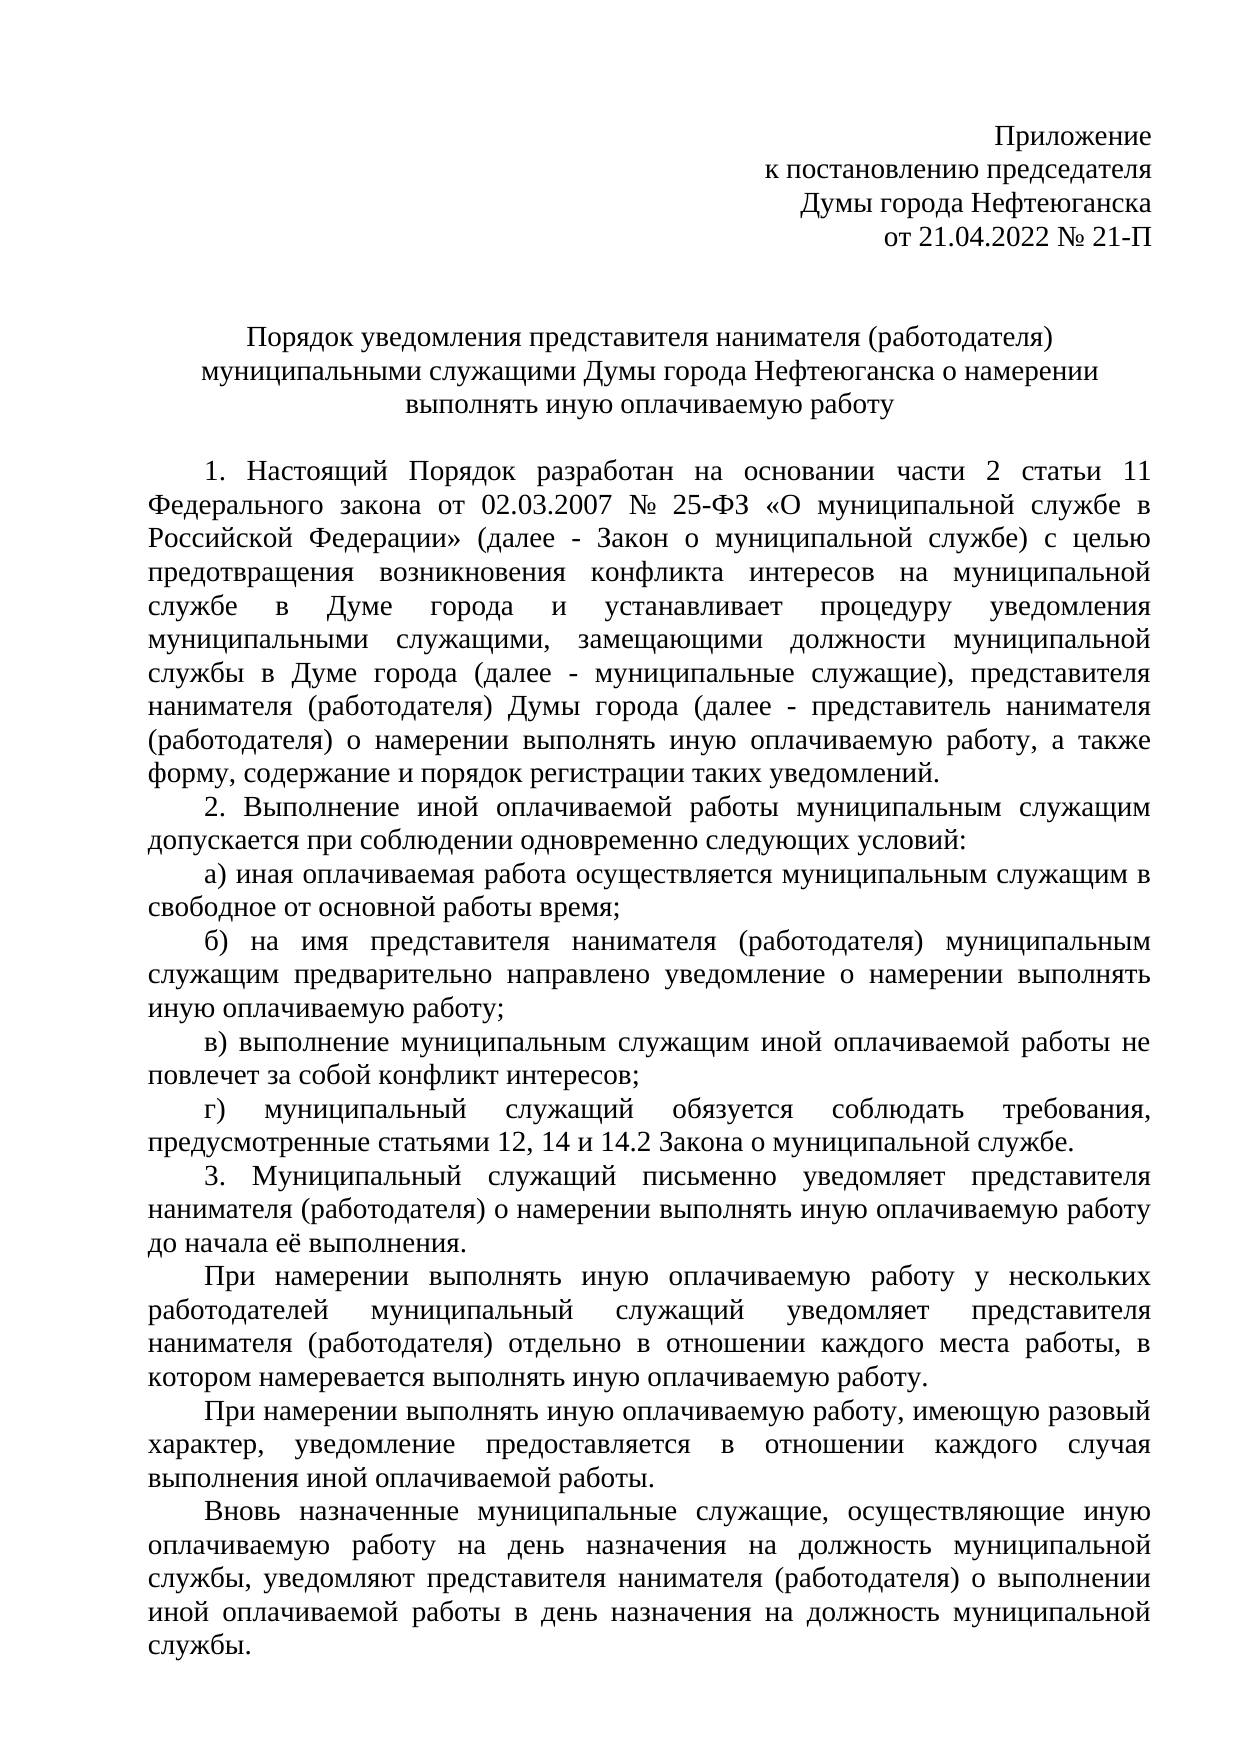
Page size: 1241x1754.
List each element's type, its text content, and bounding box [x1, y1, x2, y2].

text а) иная оплачиваемая работа осуществляется муниципальным служащим в свободное от основной работы время; [148, 856, 1152, 923]
text в) выполнение муниципальным служащим иной оплачиваемой работы не повлечет за собой конфликт интересов; [148, 1024, 1152, 1091]
text 2. Выполнение иной оплачиваемой работы муниципальным служащим допускается при соблюдении одновременно следующих условий: [148, 789, 1152, 856]
text г) муниципальный служащий обязуется соблюдать требования, предусмотренные статьями 12, 14 и 14.2 Закона о муниципальной службе. [148, 1091, 1152, 1158]
text 3. Муниципальный служащий письменно уведомляет представителя нанимателя (работодателя) о намерении выполнять иную оплачиваемую работу до начала её выполнения. [148, 1158, 1152, 1258]
text Вновь назначенные муниципальные служащие, осуществляющие иную оплачиваемую работу на день назначения на должность муниципальной службы, уведомляют представителя нанимателя (работодателя) о выполнении иной оплачиваемой работы в день назначения на должность муниципальной службы. [148, 1493, 1152, 1661]
text 1. Настоящий Порядок разработан на основании части 2 статьи 11 Федерального закона от 02.03.2007 № 25-ФЗ «О муниципальной службе в Российской Федерации» (далее - Закон о муниципальной службе) с целью предотвращения возникновения конфликта интересов на муниципальной службе в Думе города и устанавливает процедуру уведомления муниципальными служащими, замещающими должности муниципальной службы в Думе города (далее - муниципальные служащие), представителя нанимателя (работодателя) Думы города (далее - представитель нанимателя (работодателя) о намерении выполнять иную оплачиваемую работу, а также форму, содержание и порядок регистрации таких уведомлений. [148, 453, 1152, 789]
text Приложение [148, 118, 1152, 152]
text Порядок уведомления представителя нанимателя (работодателя) муниципальными служащими Думы города Нефтеюганска о намерении выполнять иную оплачиваемую работу [148, 319, 1152, 420]
text к постановлению председателя [148, 152, 1152, 185]
text При намерении выполнять иную оплачиваемую работу у нескольких работодателей муниципальный служащий уведомляет представителя нанимателя (работодателя) отдельно в отношении каждого места работы, в котором намеревается выполнять иную оплачиваемую работу. [148, 1258, 1152, 1393]
text от 21.04.2022 № 21-П [148, 219, 1152, 252]
text При намерении выполнять иную оплачиваемую работу, имеющую разовый характер, уведомление предоставляется в отношении каждого случая выполнения иной оплачиваемой работы. [148, 1393, 1152, 1493]
text Думы города Нефтеюганска [148, 185, 1152, 219]
text б) на имя представителя нанимателя (работодателя) муниципальным служащим предварительно направлено уведомление о намерении выполнять иную оплачиваемую работу; [148, 923, 1152, 1024]
